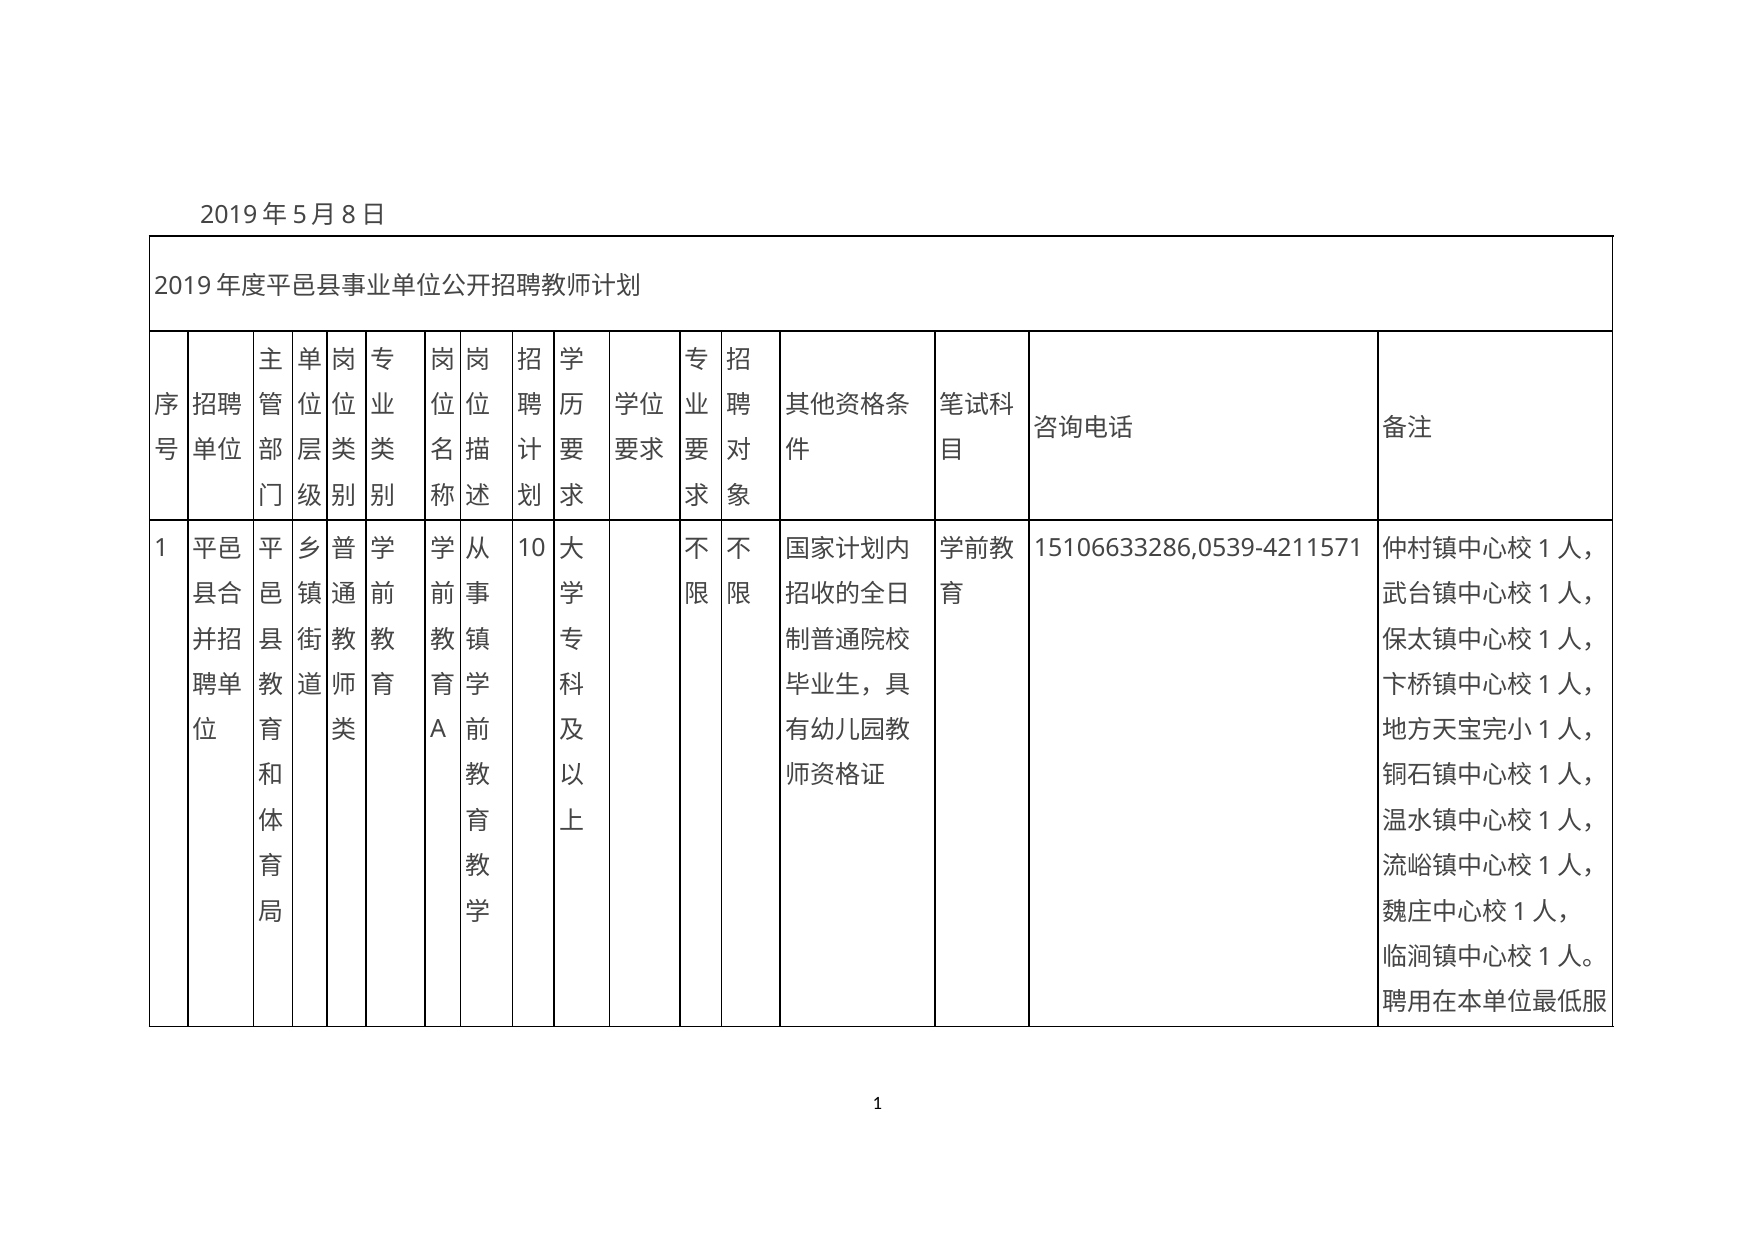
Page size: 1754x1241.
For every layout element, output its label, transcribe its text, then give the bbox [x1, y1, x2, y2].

table_cell 序号 [150, 332, 187, 519]
table_cell 备注 [1379, 332, 1612, 519]
table_cell 从事镇学前教育教学 [461, 521, 512, 1026]
table_cell 乡镇街道 [293, 521, 326, 1026]
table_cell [1379, 521, 1612, 1026]
table_cell 主管部门 [254, 332, 292, 519]
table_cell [781, 521, 934, 1026]
table_cell 招聘对象 [722, 332, 779, 519]
table_cell 专业要求 [681, 332, 721, 519]
table_cell 其他资格条件 [781, 332, 934, 519]
table_cell 10 [513, 521, 553, 1026]
table_cell 岗位类别 [328, 332, 365, 519]
table_cell 岗位描述 [461, 332, 512, 519]
table_cell 岗位名称 [426, 332, 460, 519]
table_header 2019年度平邑县事业单位公开招聘教师计划 [150, 237, 1612, 330]
table_cell 不限 [681, 521, 721, 1026]
table_cell 招聘计划 [513, 332, 553, 519]
text 2019年5月8日 [150, 189, 1604, 235]
table_cell 不限 [722, 521, 779, 1026]
table_cell 学前教育 [936, 521, 1028, 1026]
table_cell 平邑县教育和体育局 [254, 521, 292, 1026]
table_cell 招聘单位 [189, 332, 253, 519]
table_cell 笔试科目 [936, 332, 1028, 519]
table_cell [610, 521, 679, 1026]
table_cell 单位层级 [293, 332, 326, 519]
table_cell 普通教师类 [328, 521, 365, 1026]
table_cell 学前教育A [426, 521, 460, 1026]
table_cell 学历要求 [555, 332, 609, 519]
table_cell 学位要求 [610, 332, 679, 519]
table_cell 咨询电话 [1030, 332, 1377, 519]
table_cell 大学专科及以上 [555, 521, 609, 1026]
table_cell 专业类别 [367, 332, 424, 519]
table_cell 1 [150, 521, 187, 1026]
table_cell 学前教育 [367, 521, 424, 1026]
table_cell 平邑县合并招聘单位 [189, 521, 253, 1026]
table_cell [1030, 521, 1377, 1026]
